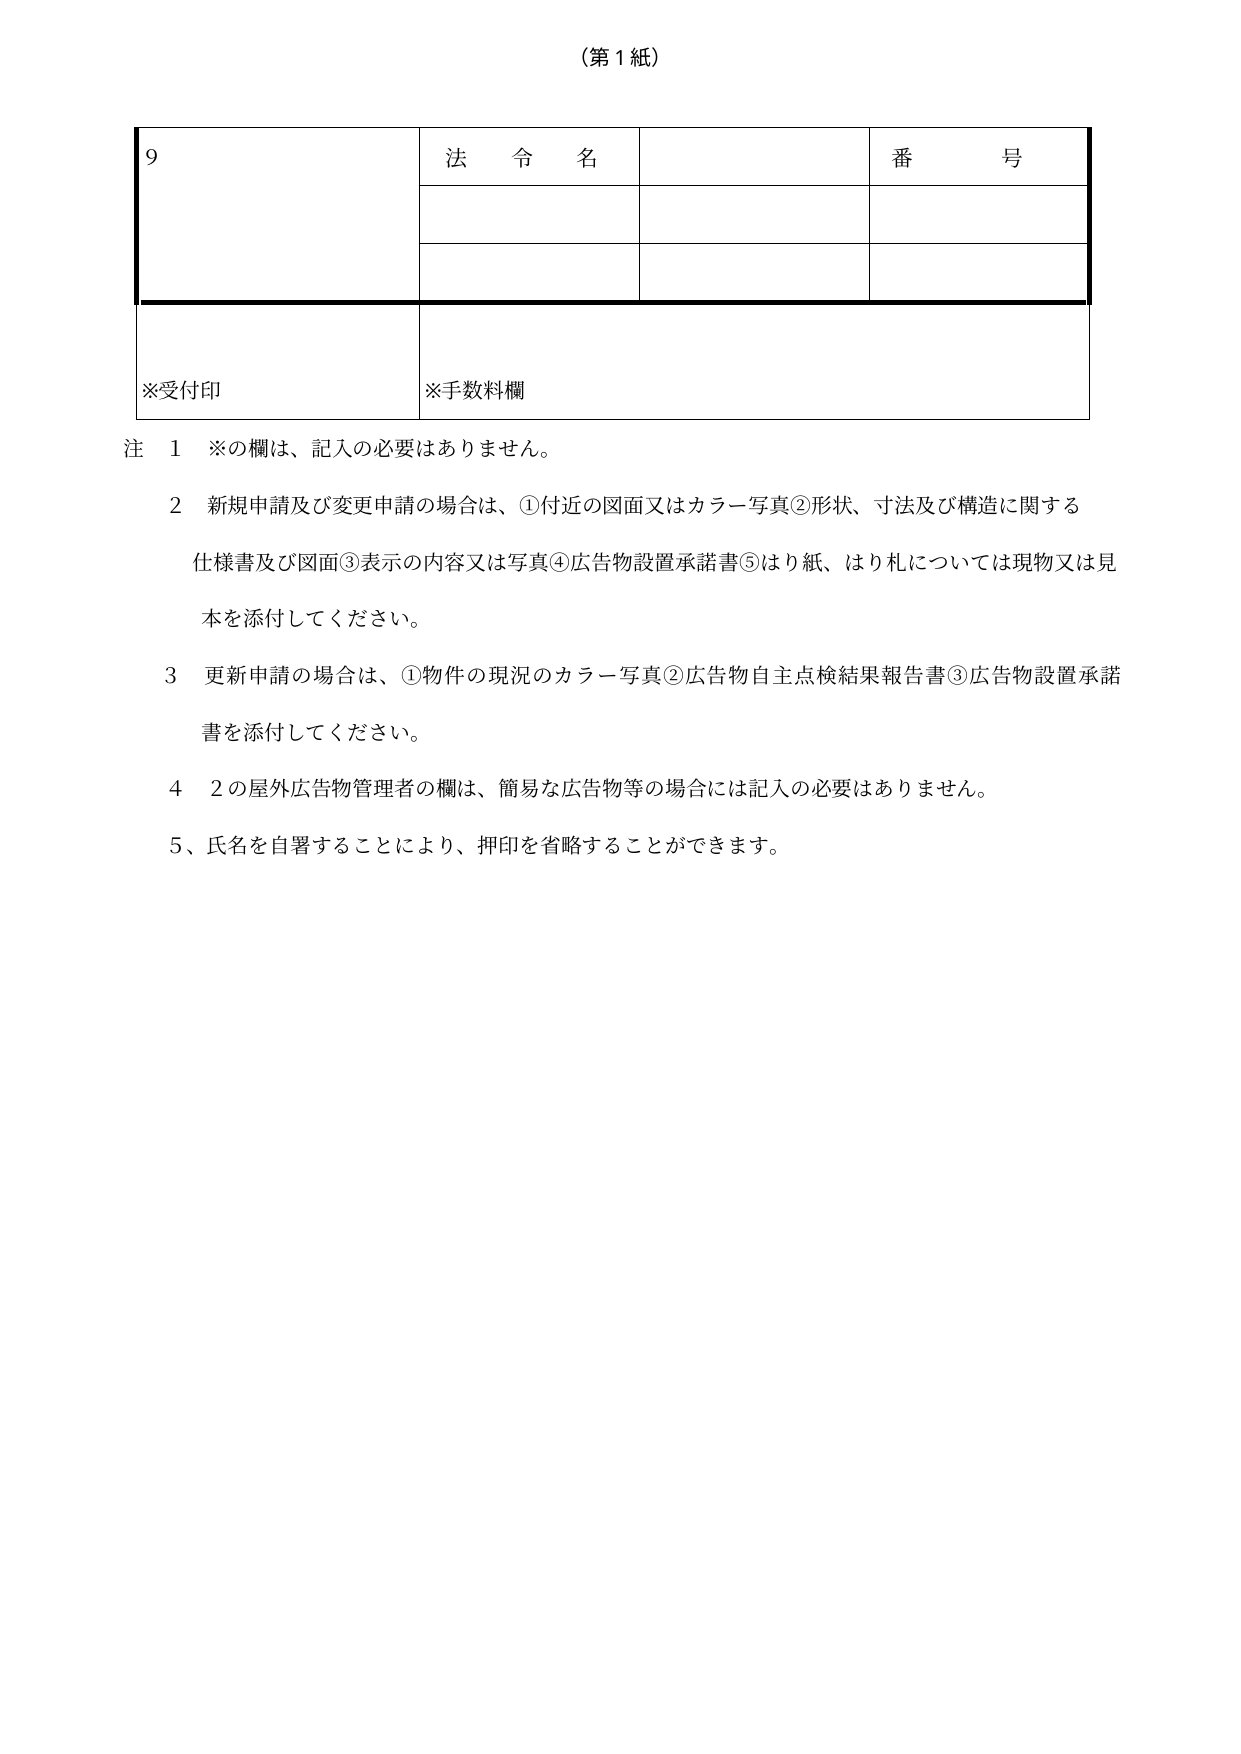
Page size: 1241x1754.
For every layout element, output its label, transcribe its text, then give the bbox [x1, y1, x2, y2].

table_cell [640, 186, 869, 243]
table_cell [640, 244, 869, 300]
text ４ ２の屋外広告物管理者の欄は、簡易な広告物等の場合には記入の必要はありません。 [118, 759, 1122, 816]
text 注 １ ※の欄は、記入の必要はありません。 [118, 419, 1122, 476]
table_cell 番 号 [870, 128, 1087, 185]
text ２ 新規申請及び変更申請の場合は、①付近の図面又はカラー写真②形状、寸法及び構造に関する [118, 476, 1122, 533]
table_cell ９ [139, 128, 419, 300]
table_cell ※手数料欄 [420, 300, 1089, 418]
table_cell [420, 244, 639, 300]
text ５、氏名を自署することにより、押印を省略することができます。 [118, 816, 1122, 873]
table_cell [640, 128, 869, 185]
table_cell [420, 186, 639, 243]
table_cell ※受付印 [137, 300, 419, 418]
text 仕様書及び図面③表示の内容又は写真④広告物設置承諾書⑤はり紙、はり札については現物又は見本を添付してください。 [181, 533, 1122, 646]
table_cell [870, 186, 1087, 243]
table_cell [870, 244, 1087, 300]
table_cell 法 令 名 [420, 128, 639, 185]
text ３ 更新申請の場合は、①物件の現況のカラー写真②広告物自主点検結果報告書③広告物設置承諾 書を添付してください。 [118, 646, 1122, 759]
